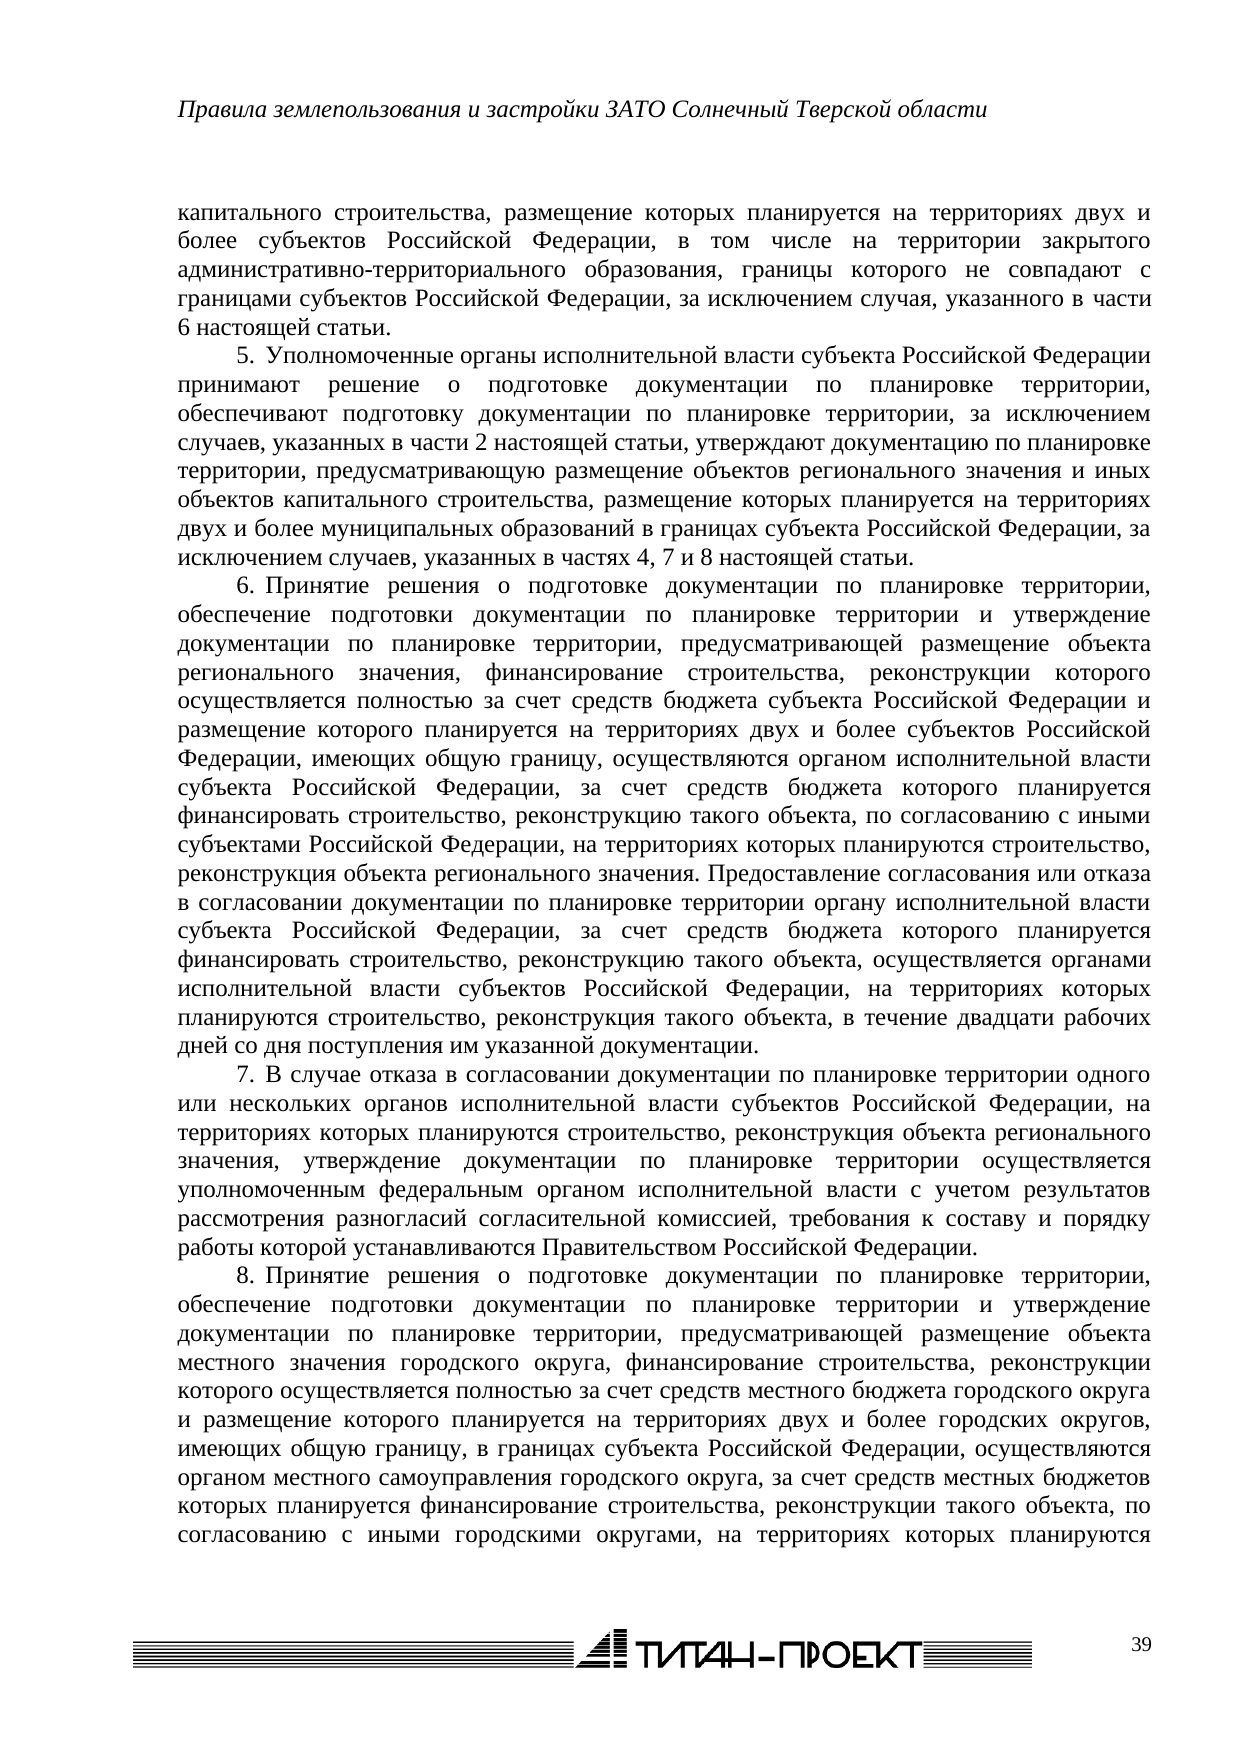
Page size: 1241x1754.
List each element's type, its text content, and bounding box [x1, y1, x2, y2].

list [177, 1261, 1152, 1548]
list В случае отказа в согласовании документации по планировке территории одного или нескольких органов исполнительной власти субъектов Российской Федерации, на территориях которых планируются строительство, реконструкция объекта регионального значения, утверждение документации по планировке территории осуществляется уполномоченным федеральным органом исполнительной власти с учетом результатов рассмотрения разногласий согласительной комиссией, требования к составу и порядку работы которой устанавливаются Правительством Российской Федерации. [177, 1059, 1152, 1261]
list Принятие решения о подготовке документации по планировке территории, обеспечение подготовки документации по планировке территории и утверждение документации по планировке территории, предусматривающей размещение объекта регионального значения, финансирование строительства, реконструкции которого осуществляется полностью за счет средств бюджета субъекта Российской Федерации и размещение которого планируется на территориях двух и более субъектов Российской Федерации, имеющих общую границу, осуществляются органом исполнительной власти субъекта Российской Федерации, за счет средств бюджета которого планируется финансировать строительство, реконструкцию такого объекта, по согласованию с иными субъектами Российской Федерации, на территориях которых планируются строительство, реконструкция объекта регионального значения. Предоставление согласования или отказа в согласовании документации по планировке территории органу исполнительной власти субъекта Российской Федерации, за счет средств бюджета которого планируется финансировать строительство, реконструкцию такого объекта, осуществляется органами исполнительной власти субъектов Российской Федерации, на территориях которых планируются строительство, реконструкция такого объекта, в течение двадцати рабочих дней со дня поступления им указанной документации. [177, 571, 1152, 1059]
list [177, 197, 1152, 341]
picture [133, 1629, 1032, 1668]
list Уполномоченные органы исполнительной власти субъекта Российской Федерации принимают решение о подготовке документации по планировке территории, обеспечивают подготовку документации по планировке территории, за исключением случаев, указанных в части 2 настоящей статьи, утверждают документацию по планировке территории, предусматривающую размещение объектов регионального значения и иных объектов капитального строительства, размещение которых планируется на территориях двух и более муниципальных образований в границах субъекта Российской Федерации, за исключением случаев, указанных в частях 4, 7 и 8 настоящей статьи. [177, 341, 1152, 571]
